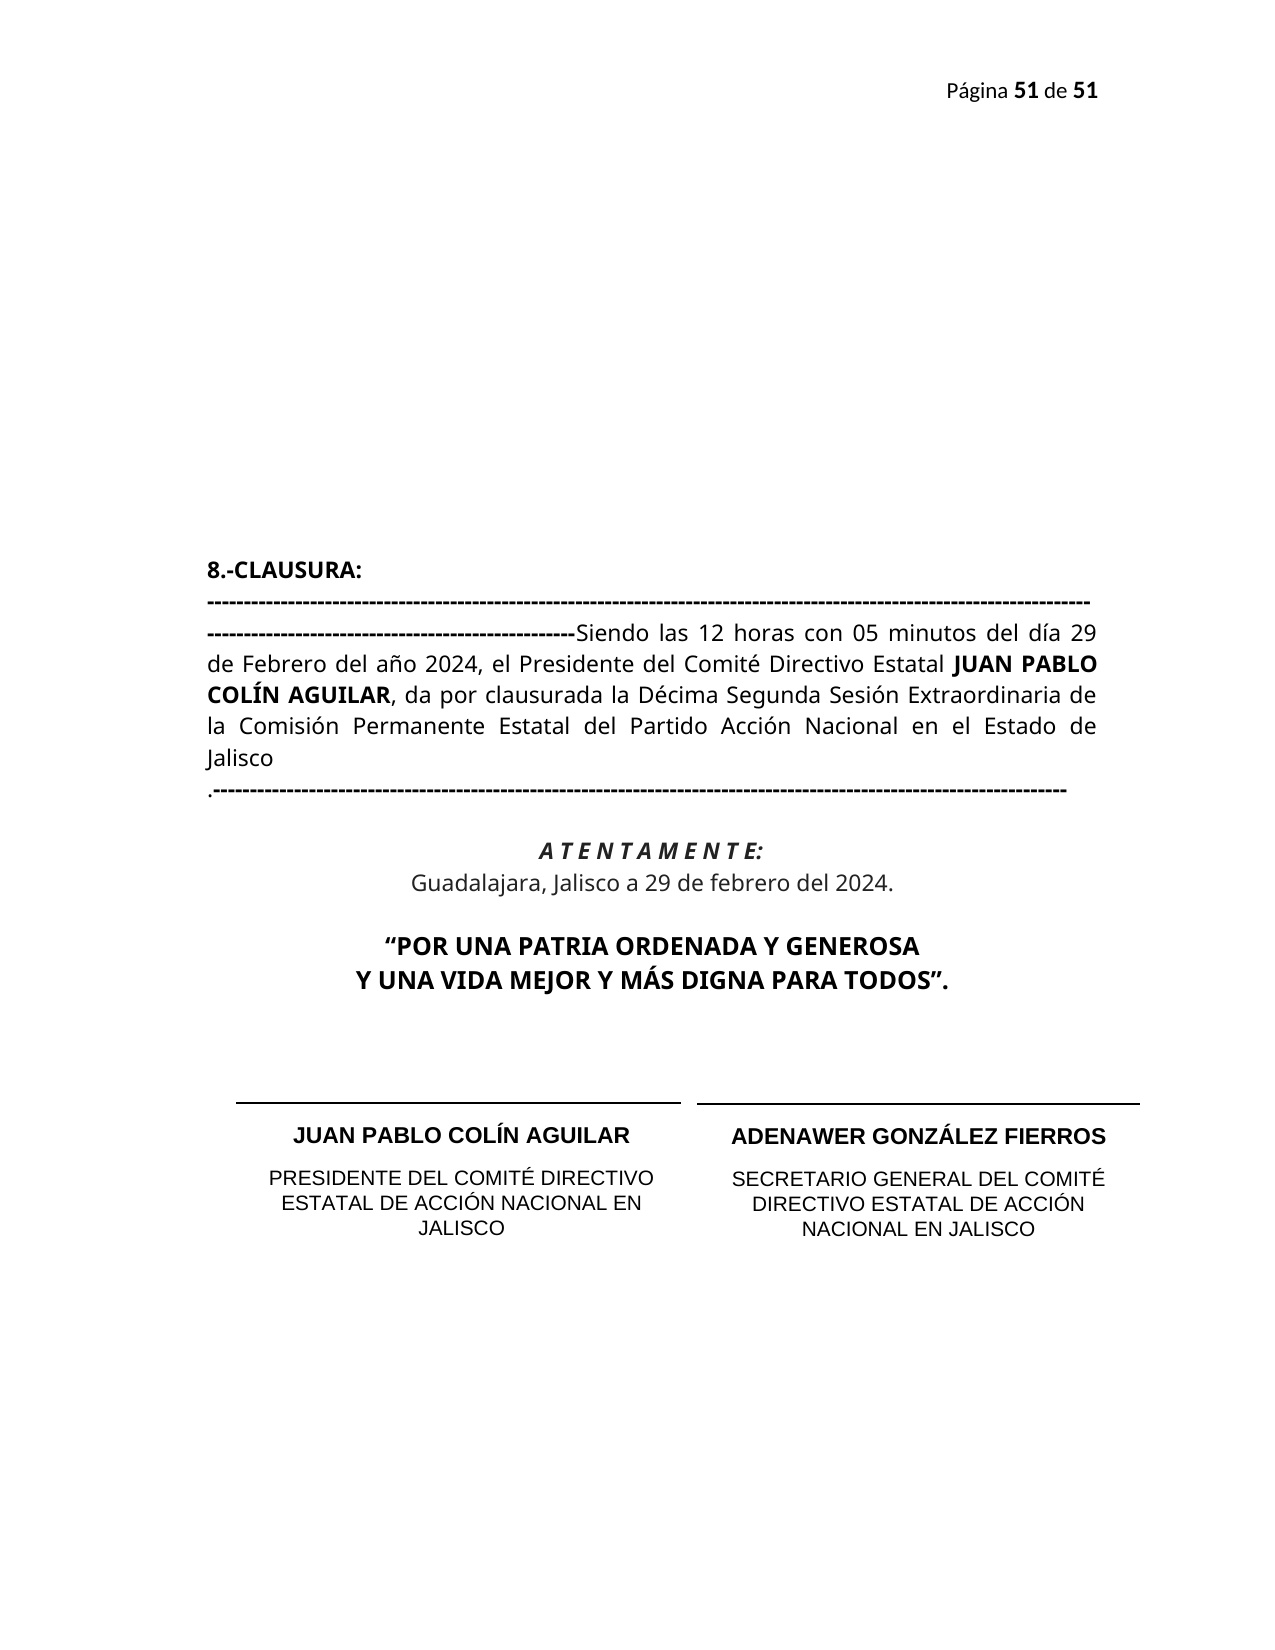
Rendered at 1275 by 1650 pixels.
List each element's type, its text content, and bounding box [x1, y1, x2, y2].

text Y UNA VIDA MEJOR Y MÁS DIGNA PARA TODOS”. [207, 963, 1098, 997]
text “POR UNA PATRIA ORDENADA Y GENEROSA [207, 929, 1098, 963]
text Guadalajara, Jalisco a 29 de febrero del 2024. [207, 866, 1098, 898]
text 8.-CLAUSURA: --------------------------------------------------------------------------------------------------------------------------------------------------------------------------Siendo las 12 horas con 05 minutos del día 29 de Febrero del año 2024, el Presidente del Comité Directivo Estatal JUAN PABLO COLÍN AGUILAR, da por clausurada la Décima Segunda Sesión Extraordinaria de la Comisión Permanente Estatal del Partido Acción Nacional en el Estado de Jalisco.-------------------------------------------------------------------------------------------------------------------- [207, 554, 1098, 804]
text A T E N T A M E N T E: [207, 835, 1098, 866]
